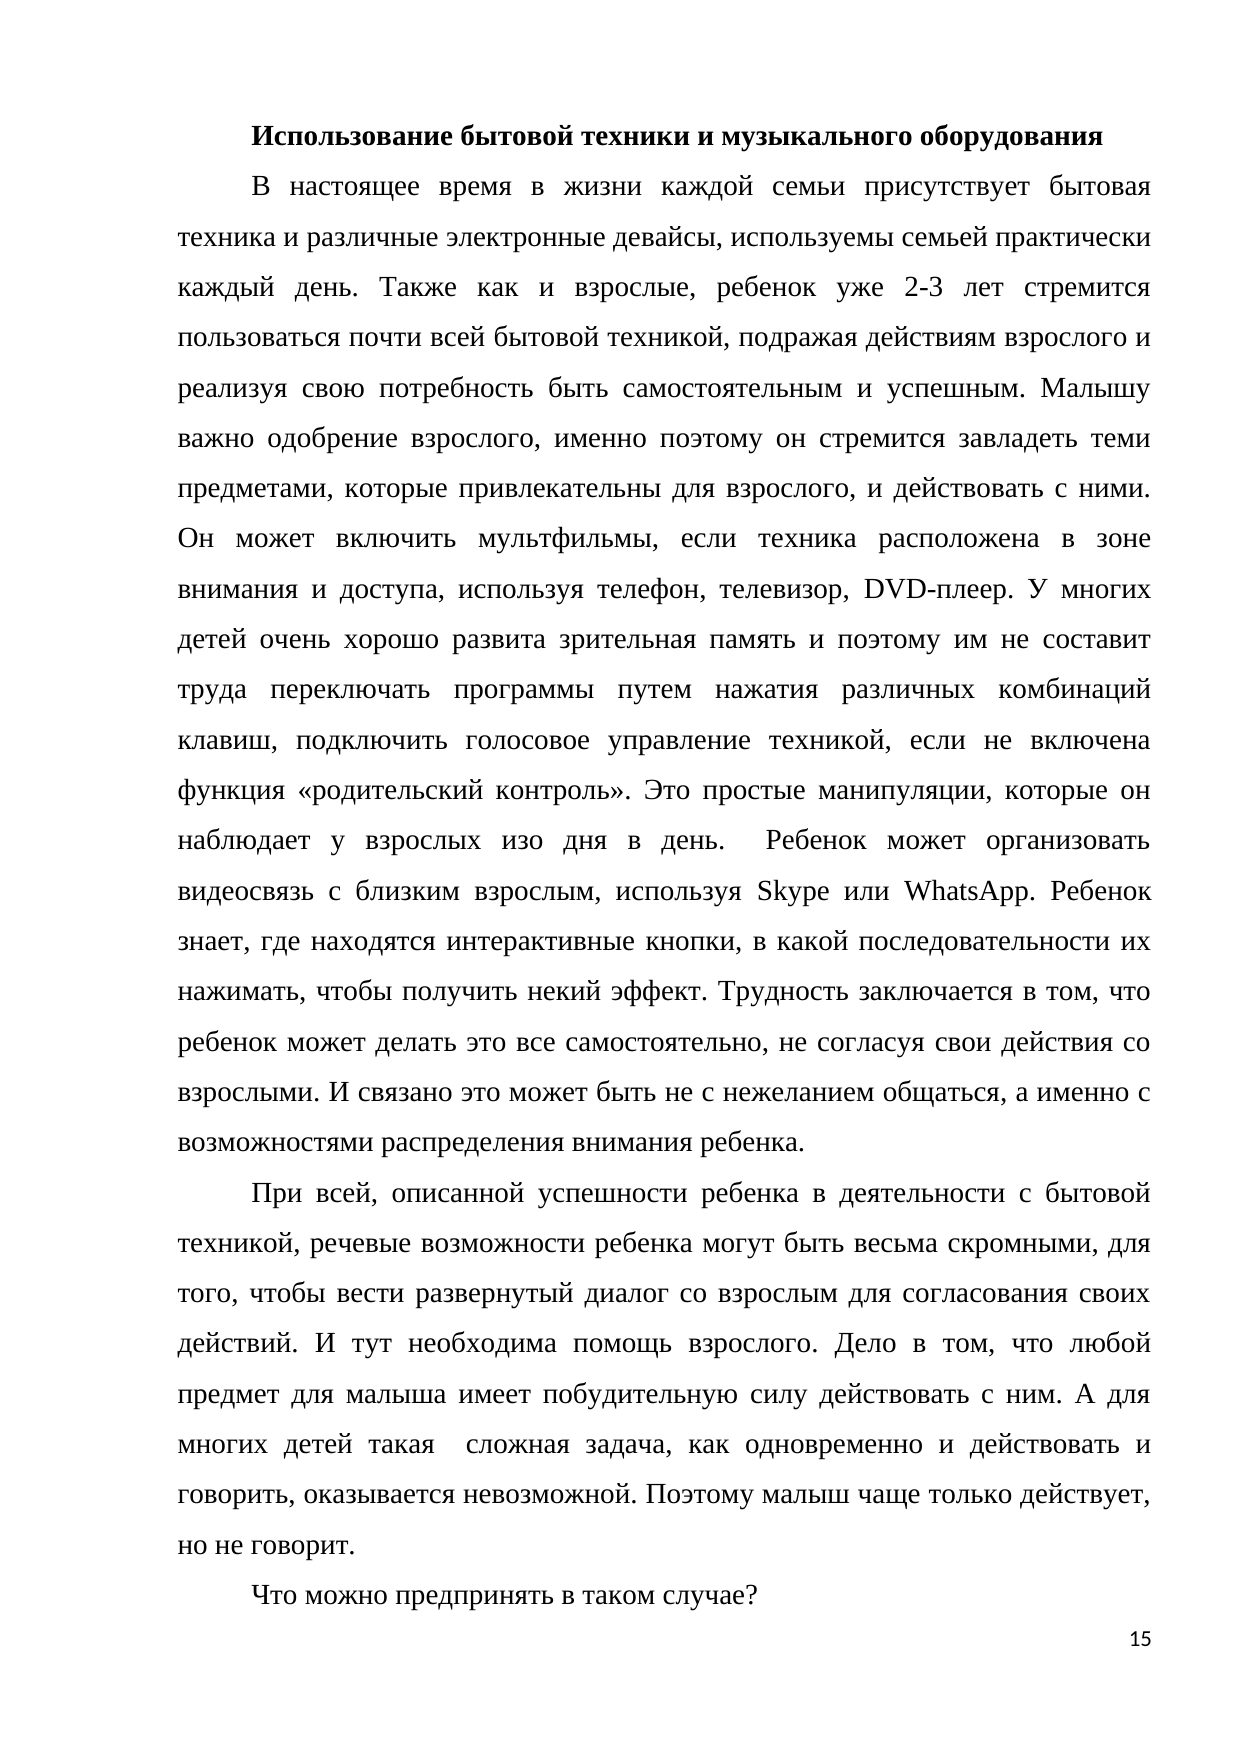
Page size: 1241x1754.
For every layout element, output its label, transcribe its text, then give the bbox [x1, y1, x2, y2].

text Использование бытовой техники и музыкального оборудования [177, 118, 1152, 152]
text В настоящее время в жизни каждой семьи присутствует бытовая техника и различные электронные девайсы, используемы семьей практически каждый день. Также как и взрослые, ребенок уже 2-3 лет стремится пользоваться почти всей бытовой техникой, подражая действиям взрослого и реализуя свою потребность быть самостоятельным и успешным. Малышу важно одобрение взрослого, именно поэтому он стремится завладеть теми предметами, которые привлекательны для взрослого, и действовать с ними. Он может включить мультфильмы, если техника расположена в зоне внимания и доступа, используя телефон, телевизор, DVD-плеер. У многих детей очень хорошо развита зрительная память и поэтому им не составит труда переключать программы путем нажатия различных комбинаций клавиш, подключить голосовое управление техникой, если не включена функция «родительский контроль». Это простые манипуляции, которые он наблюдает у взрослых изо дня в день. Ребенок может организовать видеосвязь с близким взрослым, используя Skype или WhatsApp. Ребенок знает, где находятся интерактивные кнопки, в какой последовательности их нажимать, чтобы получить некий эффект. Трудность заключается в том, что ребенок может делать это все самостоятельно, не согласуя свои действия со взрослыми. И связано это может быть не с нежеланием общаться, а именно с возможностями распределения внимания ребенка. [177, 168, 1152, 1158]
text Что можно предпринять в таком случае? [177, 1577, 1152, 1611]
text При всей, описанной успешности ребенка в деятельности с бытовой техникой, речевые возможности ребенка могут быть весьма скромными, для того, чтобы вести развернутый диалог со взрослым для согласования своих действий. И тут необходима помощь взрослого. Дело в том, что любой предмет для малыша имеет побудительную силу действовать с ним. А для многих детей такая сложная задача, как одновременно и действовать и говорить, оказывается невозможной. Поэтому малыш чаще только действует, но не говорит. [177, 1175, 1152, 1560]
